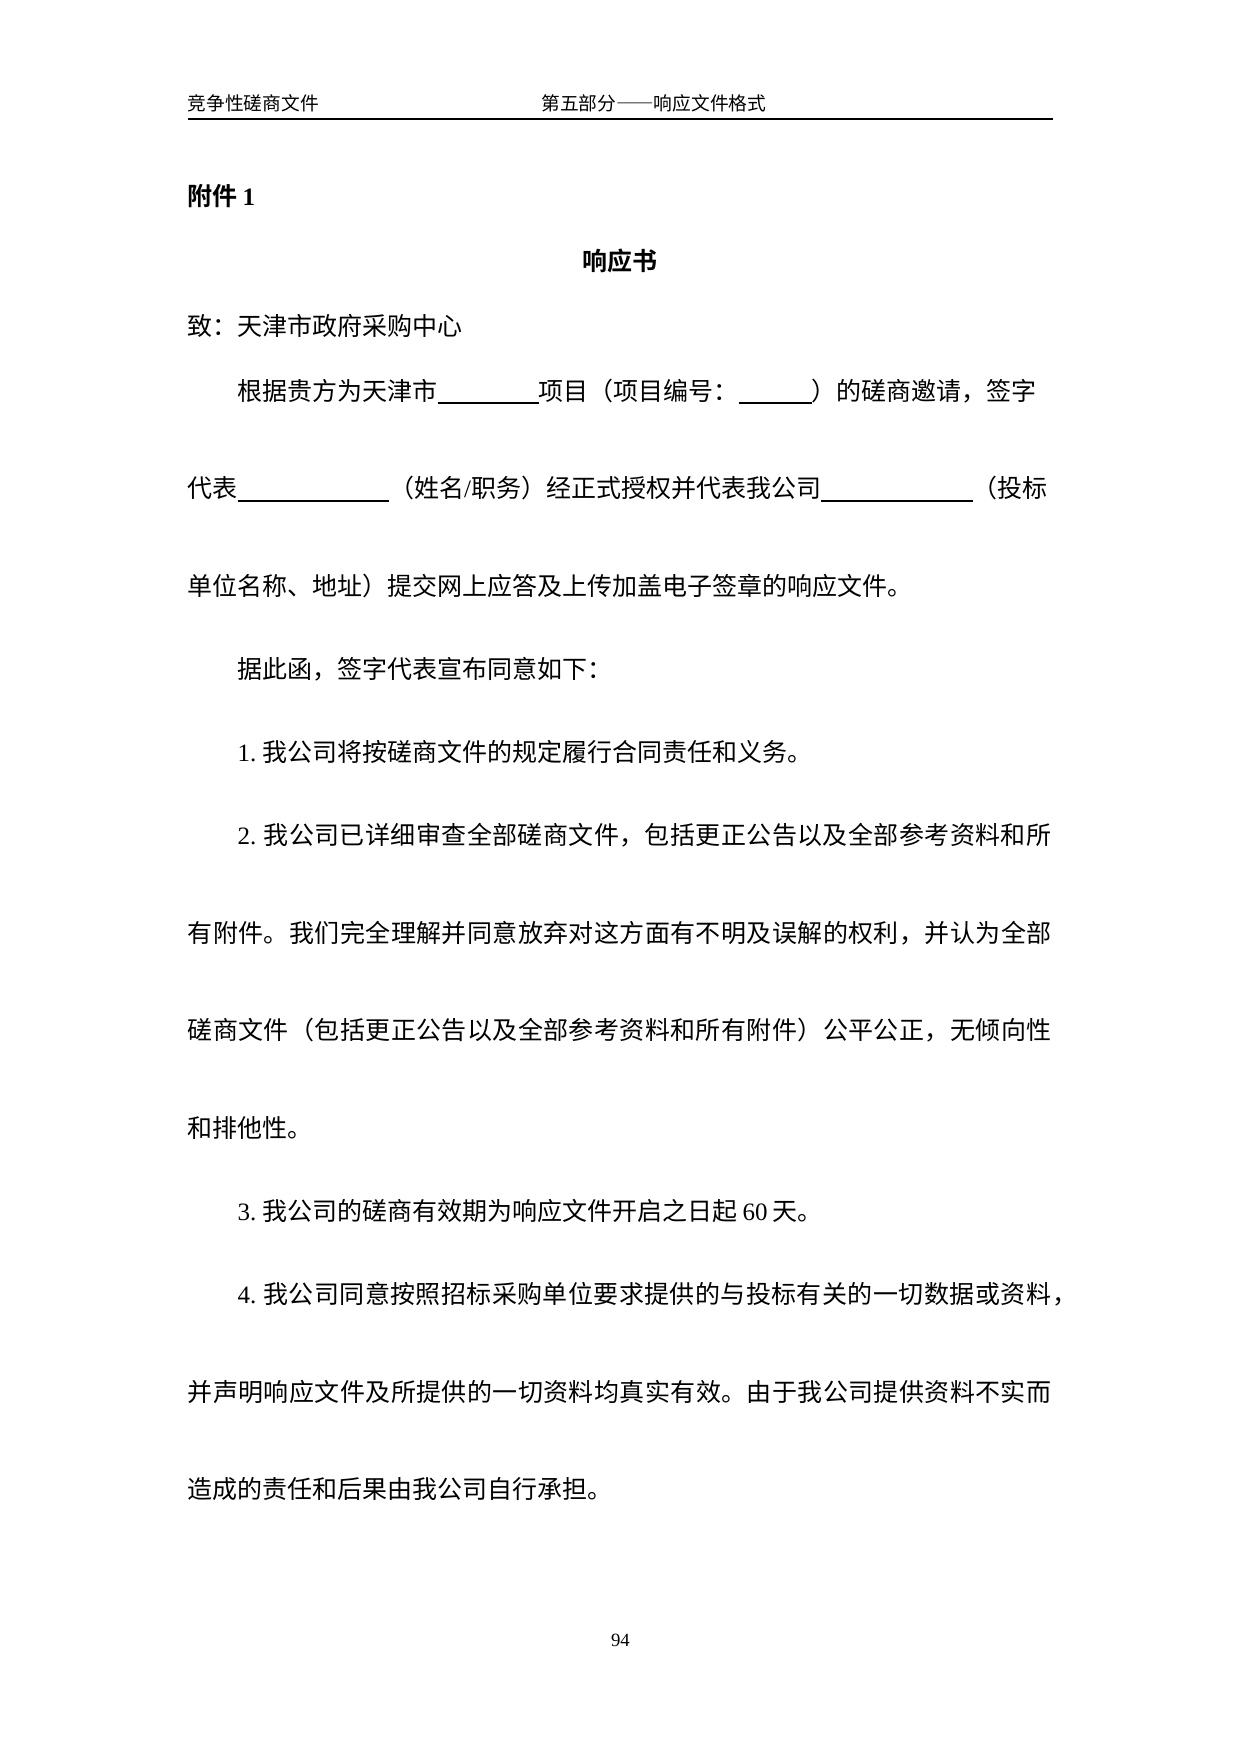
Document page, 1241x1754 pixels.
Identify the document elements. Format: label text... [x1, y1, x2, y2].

text 据此函，签字代表宣布同意如下： [187, 635, 1053, 700]
text 3. 我公司的磋商有效期为响应文件开启之日起60天。 [187, 1177, 1053, 1242]
text 1. 我公司将按磋商文件的规定履行合同责任和义务。 [187, 718, 1053, 783]
text 致：天津市政府采购中心 [187, 292, 1053, 357]
text 响应书 [187, 227, 1053, 292]
text 4. 我公司同意按照招标采购单位要求提供的与投标有关的一切数据或资料，并声明响应文件及所提供的一切资料均真实有效。由于我公司提供资料不实而造成的责任和后果由我公司自行承担。 [187, 1260, 1053, 1520]
text 附件1 [187, 162, 1053, 227]
text 根据贵方为天津市 项目（项目编号： ）的磋商邀请，签字代表 （姓名/职务）经正式授权并代表我公司 （投标单位名称、地址）提交网上应答及上传加盖电子签章的响应文件。 [187, 357, 1053, 617]
text 2. 我公司已详细审查全部磋商文件，包括更正公告以及全部参考资料和所有附件。我们完全理解并同意放弃对这方面有不明及误解的权利，并认为全部磋商文件（包括更正公告以及全部参考资料和所有附件）公平公正，无倾向性和排他性。 [187, 801, 1053, 1159]
